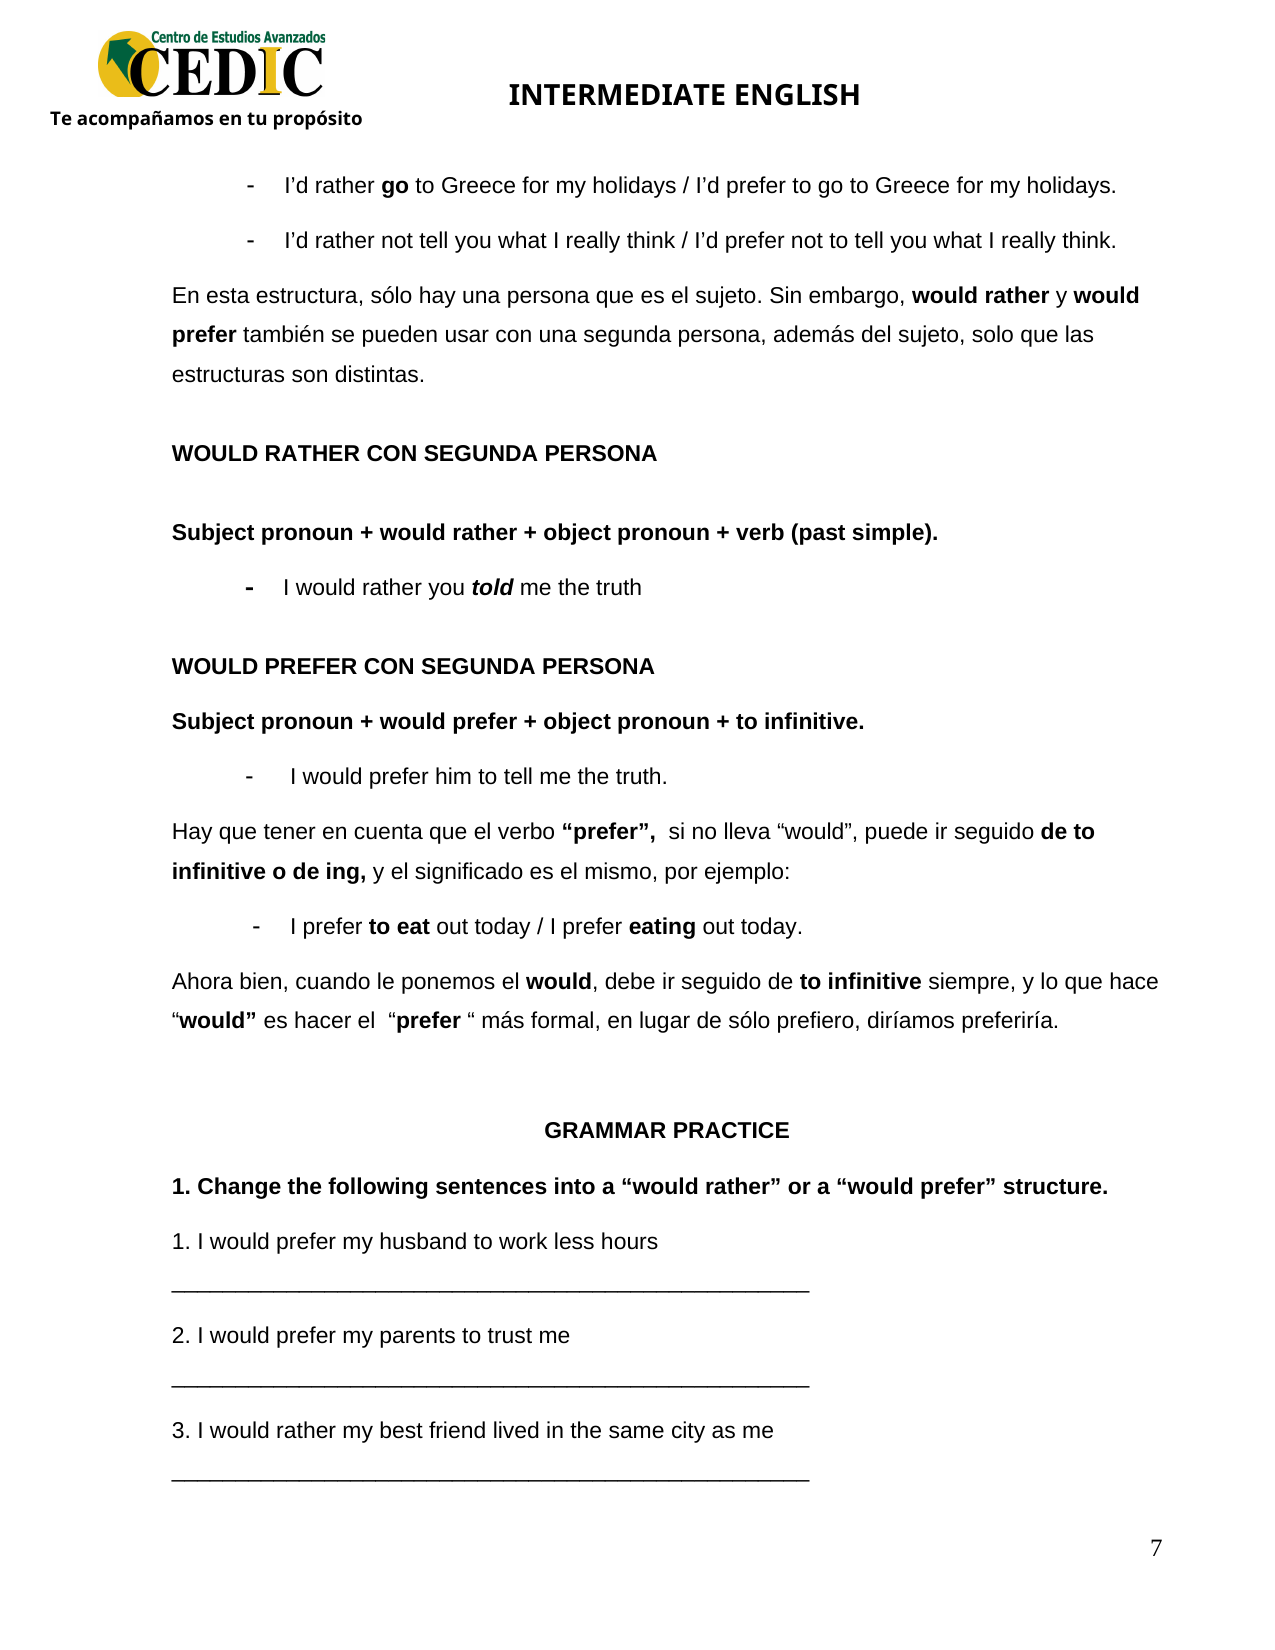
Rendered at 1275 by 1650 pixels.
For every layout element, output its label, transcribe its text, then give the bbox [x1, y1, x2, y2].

text 1. Change the following sentences into a “would rather” or a “would prefer” structure. [172, 1173, 1162, 1199]
text Ahora bien, cuando le ponemos el would, debe ir seguido de to infinitive siempre, y lo que hace “would” es hacer el “prefer “ más formal, en lugar de sólo prefiero, diríamos preferiría. [172, 968, 1162, 1034]
text Hay que tener en cuenta que el verbo “prefer”, si no lleva “would”, puede ir seguido de to infinitive o de ing, y el significado es el mismo, por ejemplo: [172, 818, 1162, 884]
list I’d rather go to Greece for my holidays / I’d prefer to go to Greece for my holidays. [247, 172, 1162, 198]
text Subject pronoun + would rather + object pronoun + verb (past simple). [172, 519, 1162, 545]
text GRAMMAR PRACTICE [172, 1117, 1162, 1144]
list I would prefer him to tell me the truth. [245, 763, 1162, 789]
text WOULD PREFER CON SEGUNDA PERSONA [172, 653, 1162, 679]
list I would rather you told me the truth [245, 574, 1162, 600]
list I prefer to eat out today / I prefer eating out today. [252, 913, 1162, 939]
text 2. I would prefer my parents to trust me __________________________________________________ [172, 1322, 1162, 1388]
text Subject pronoun + would prefer + object pronoun + to infinitive. [172, 708, 1162, 734]
text 1. I would prefer my husband to work less hours __________________________________________________ [172, 1228, 1162, 1293]
list I’d rather not tell you what I really think / I’d prefer not to tell you what I really think. [247, 227, 1162, 253]
text En esta estructura, sólo hay una persona que es el sujeto. Sin embargo, would rather y would prefer también se pueden usar con una segunda persona, además del sujeto, solo que las estructuras son distintas. [172, 282, 1162, 387]
text 3. I would rather my best friend lived in the same city as me __________________________________________________ [172, 1417, 1162, 1483]
text WOULD RATHER CON SEGUNDA PERSONA [172, 400, 1162, 466]
picture [97, 30, 325, 97]
